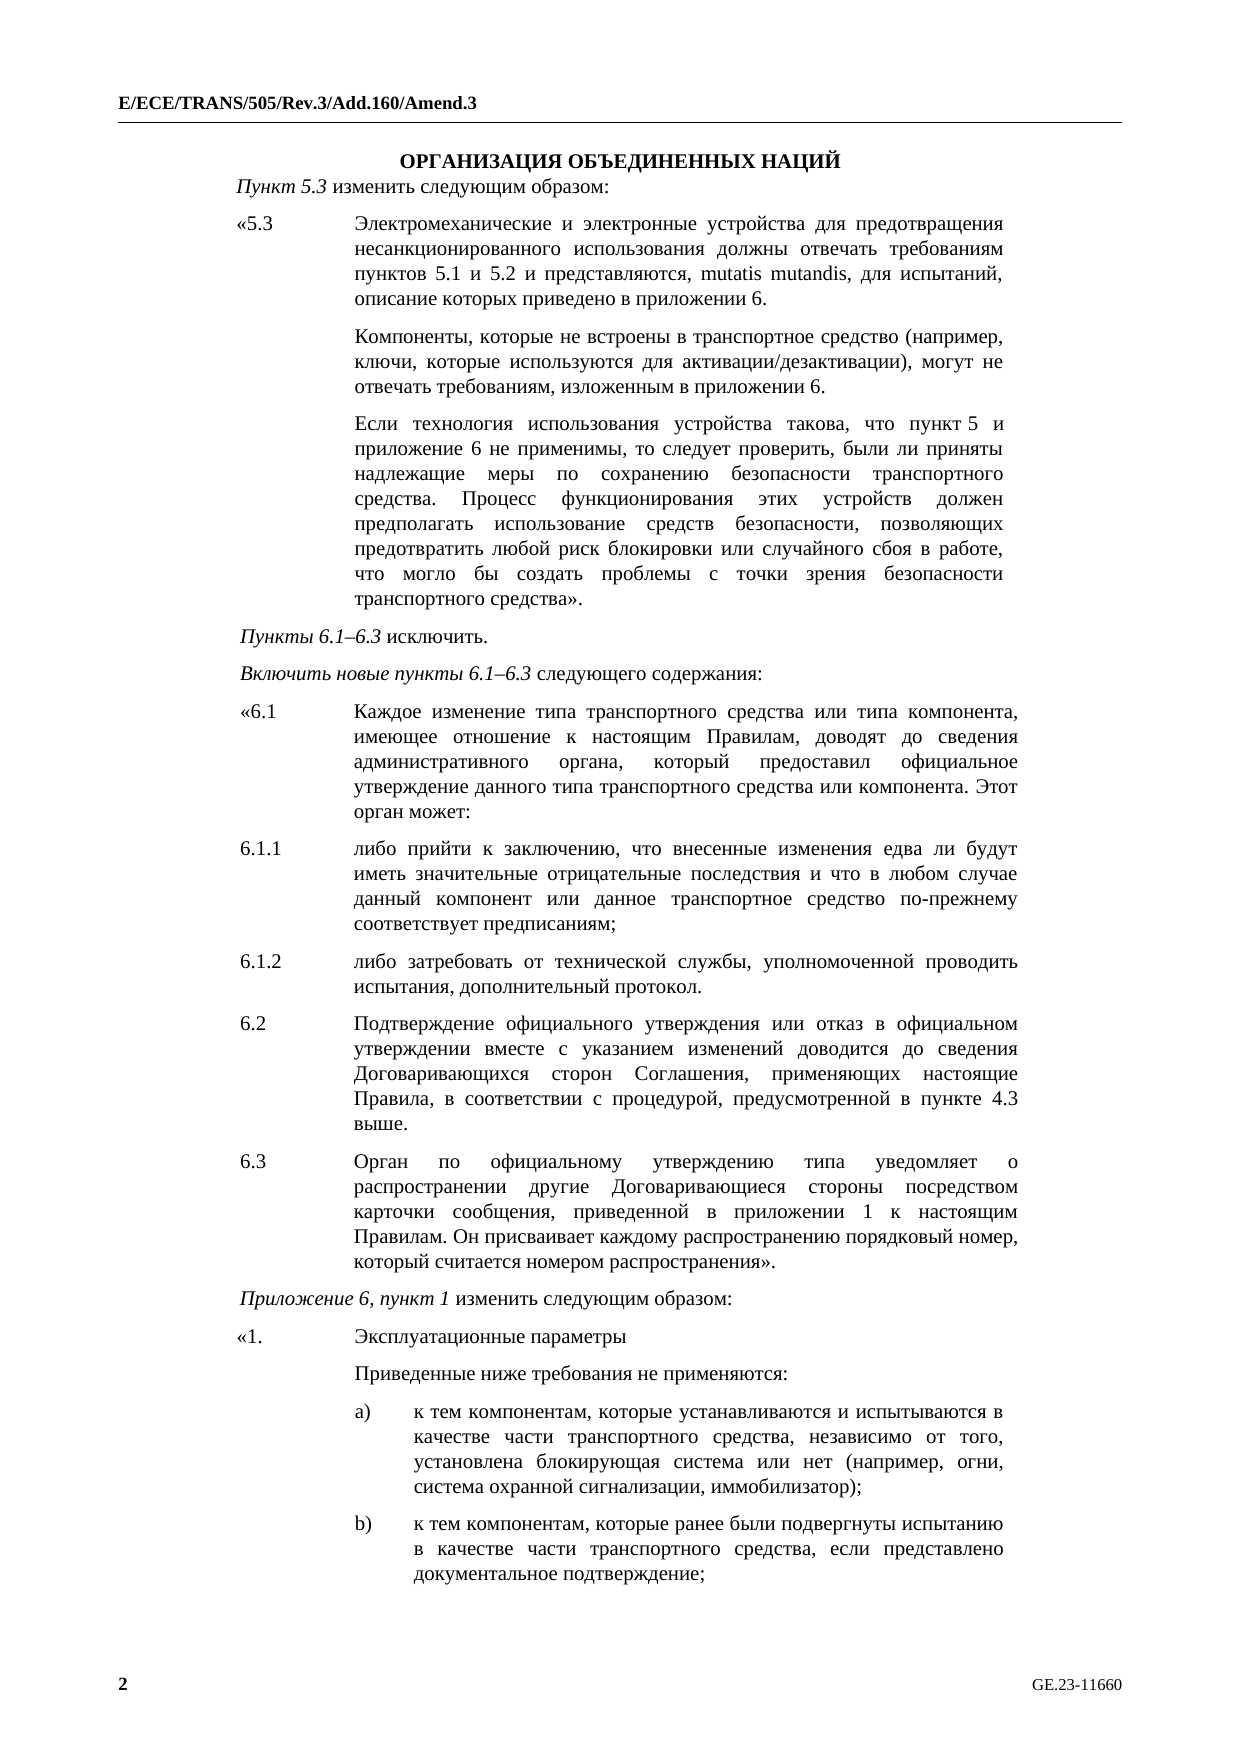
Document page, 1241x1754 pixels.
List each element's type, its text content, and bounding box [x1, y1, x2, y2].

text Компоненты, которые не встроены в транспортное средство (например, ключи, которые используются для активации/дезактивации), могут не отвечать требованиям, изложенным в приложении 6. [354, 323, 1004, 398]
text «1. Эксплуатационные параметры [236, 1323, 1004, 1348]
text Приложение 6, пункт 1 изменить следующим образом: [239, 1285, 1122, 1310]
text Включить новые пункты 6.1–6.3 следующего содержания: [240, 660, 1004, 685]
text Пункт 5.3 изменить следующим образом: [236, 173, 1004, 198]
list 6.3 Орган по официальному утверждению типа уведомляет о распространении другие Договаривающиеся стороны посредством карточки сообщения, приведенной в приложении 1 к настоящим Правилам. Он присваивает каждому распространению порядковый номер, который считается номером распространения». [240, 1148, 1019, 1273]
text Приведенные ниже требования не применяются: [354, 1360, 1004, 1385]
list 6.1.2 либо затребовать от технической службы, уполномоченной проводить испытания, дополнительный протокол. [240, 948, 1019, 998]
text «5.3 Электромеханические и электронные устройства для предотвращения несанкционированного использования должны отвечать требованиям пунктов 5.1 и 5.2 и представляются, mutatis mutandis, для испытаний, описание которых приведено в приложении 6. [236, 210, 1004, 310]
list 6.1.1 либо прийти к заключению, что внесенные изменения едва ли будут иметь значительные отрицательные последствия и что в любом случае данный компонент или данное транспортное средство по-прежнему соответствует предписаниям; [240, 835, 1019, 935]
list «6.1 Каждое изменение типа транспортного средства или типа компонента, имеющее отношение к настоящим Правилам, доводят до сведения административного органа, который предоставил официальное утверждение данного типа транспортного средства или компонента. Этот орган может: [240, 698, 1019, 823]
list 6.2 Подтверждение официального утверждения или отказ в официальном утверждении вместе с указанием изменений доводится до сведения Договаривающихся сторон Соглашения, применяющих настоящие Правила, в соответствии с процедурой, предусмотренной в пункте 4.3 выше. [240, 1010, 1019, 1135]
text ОРГАНИЗАЦИЯ ОБЪЕДИНЕННЫХ НАЦИЙ [118, 148, 1122, 173]
text b) к тем компонентам, которые ранее были подвергнуты испытанию в качестве части транспортного средства, если представлено документальное подтверждение; [354, 1510, 1004, 1585]
text a) к тем компонентам, которые устанавливаются и испытываются в качестве части транспортного средства, независимо от того, установлена блокирующая система или нет (например, огни, система охранной сигнализации, иммобилизатор); [354, 1398, 1004, 1498]
text Если технология использования устройства такова, что пункт 5 и приложение 6 не применимы, то следует проверить, были ли приняты надлежащие меры по сохранению безопасности транспортного средства. Процесс функционирования этих устройств должен предполагать использование средств безопасности, позволяющих предотвратить любой риск блокировки или случайного сбоя в работе, что могло бы создать проблемы с точки зрения безопасности транспортного средства». [354, 410, 1004, 610]
text Пункты 6.1–6.3 исключить. [240, 623, 1004, 648]
